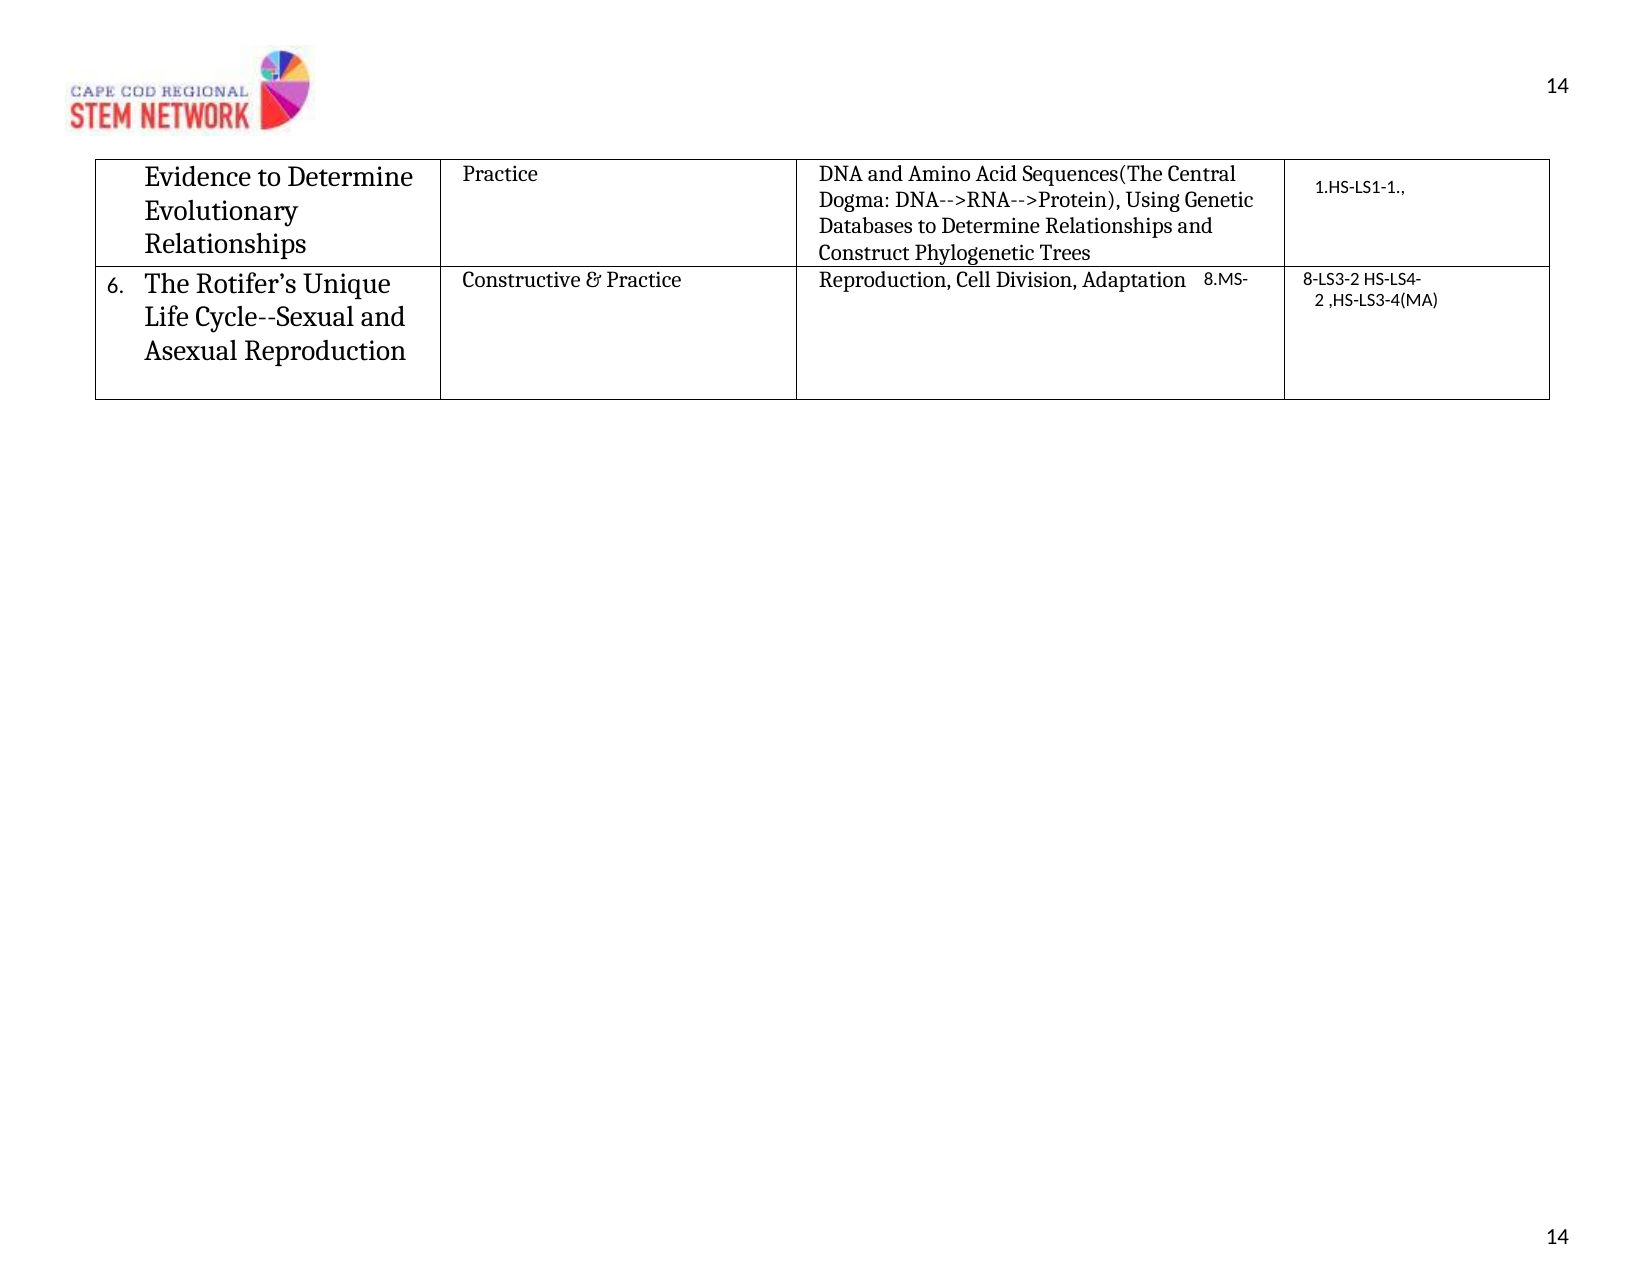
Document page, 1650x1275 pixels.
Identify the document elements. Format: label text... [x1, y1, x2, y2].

table_cell The Rotifer’s Unique Life Cycle--Sexual and Asexual Reproduction [96, 267, 440, 399]
picture [65, 45, 316, 136]
table_cell Introductory, Constructive & Practice [441, 160, 796, 266]
table_cell Constructive & Practice [441, 267, 796, 399]
table_cell Reproduction, Cell Division, Adaptation [797, 267, 1284, 399]
table_cell 8.MS-LS3-1., HS-LS4-1.HS-LS1-1., [1285, 160, 1549, 266]
table_cell Using Biochemical Evidence to Determine Evolutionary Relationships [96, 160, 440, 266]
table_cell 8.MS- 8-LS3-2 HS-LS4-2 ,HS-LS3-4(MA) [1285, 267, 1549, 399]
